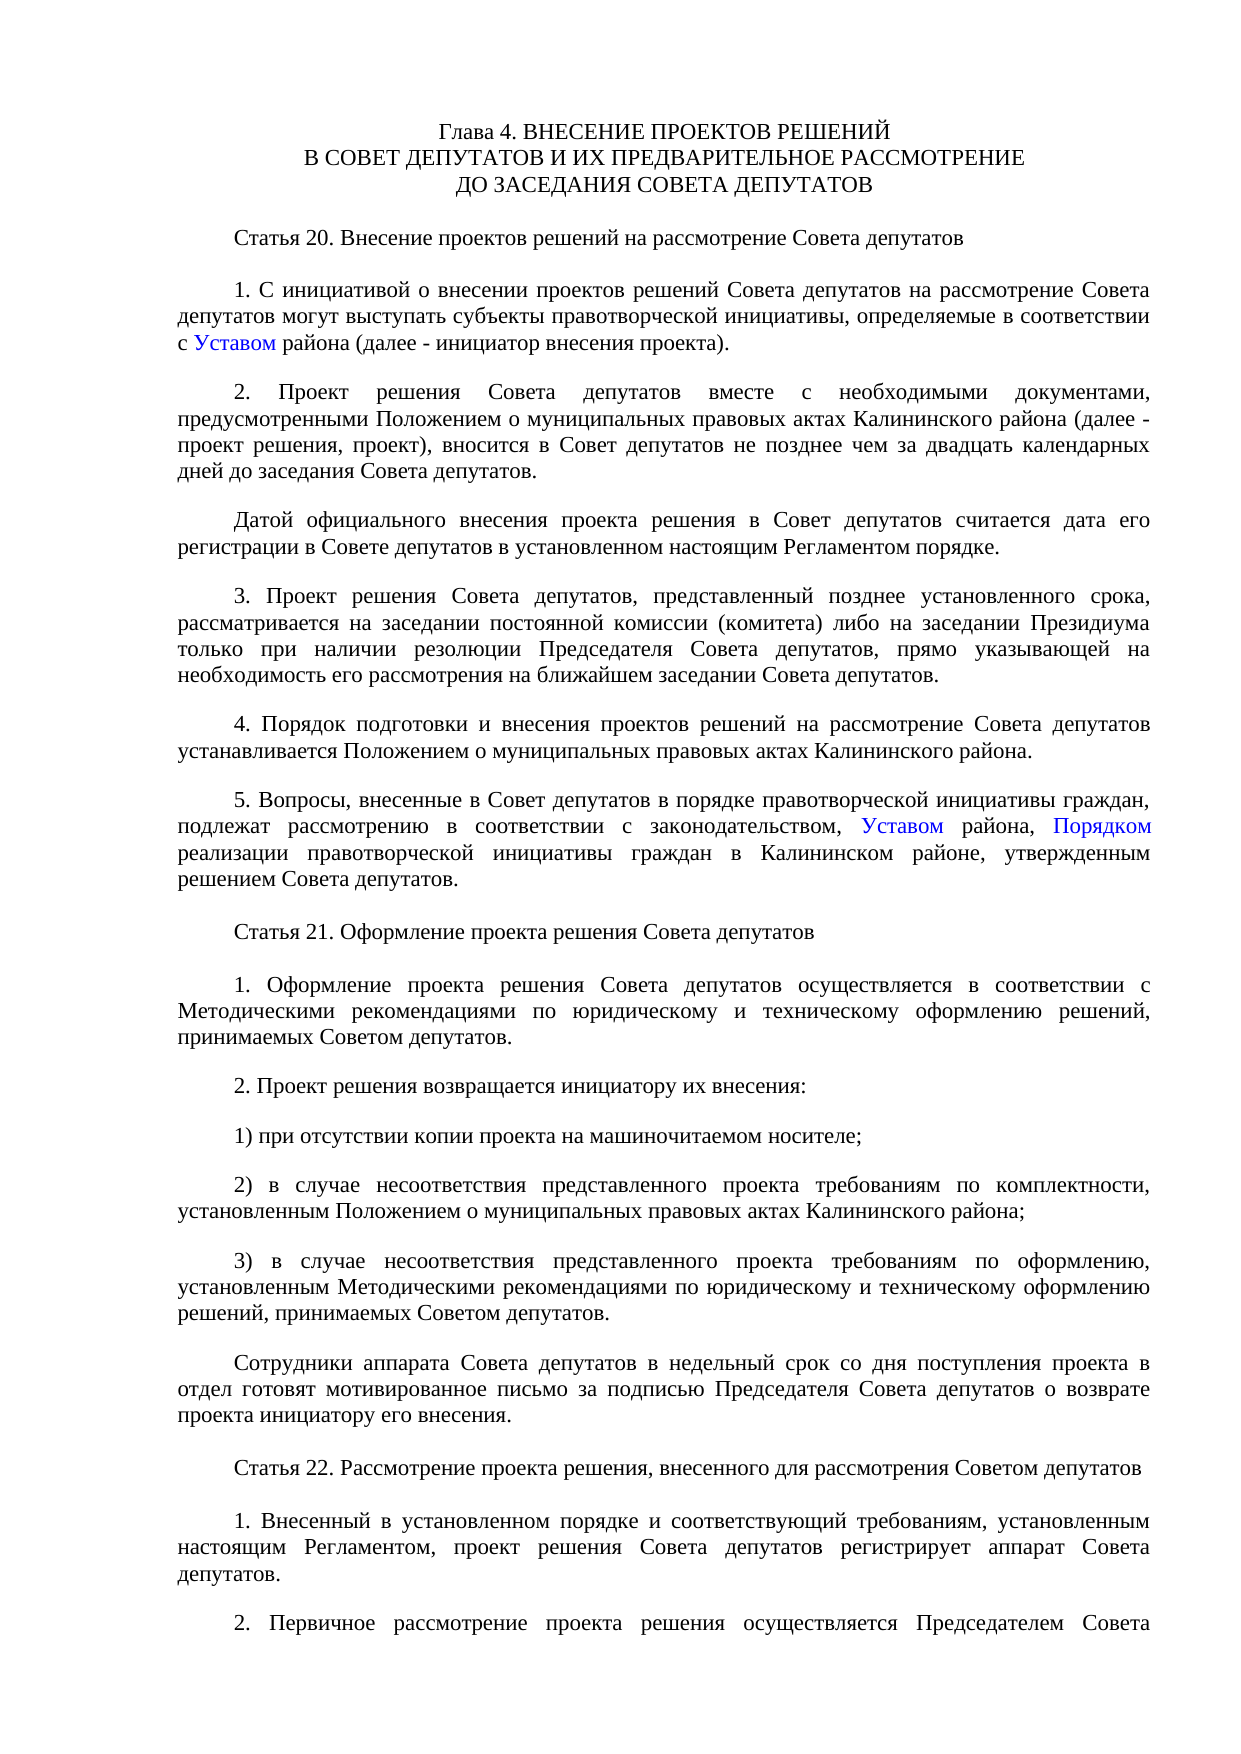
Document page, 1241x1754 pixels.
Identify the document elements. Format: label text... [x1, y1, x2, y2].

text Статья 20. Внесение проектов решений на рассмотрение Совета депутатов [177, 223, 1152, 250]
text 2. Проект решения возвращается инициатору их внесения: [177, 1073, 1152, 1099]
text 1) при отсутствии копии проекта на машиночитаемом носителе; [177, 1122, 1152, 1148]
text Сотрудники аппарата Совета депутатов в недельный срок со дня поступления проекта в отдел готовят мотивированное письмо за подписью Председателя Совета депутатов о возврате проекта инициатору его внесения. [177, 1349, 1152, 1428]
text 1. Внесенный в установленном порядке и соответствующий требованиям, установленным настоящим Регламентом, проект решения Совета депутатов регистрирует аппарат Совета депутатов. [177, 1507, 1152, 1586]
text 2) в случае несоответствия представленного проекта требованиям по комплектности, установленным Положением о муниципальных правовых актах Калининского района; [177, 1171, 1152, 1224]
text 2. Проект решения Совета депутатов вместе с необходимыми документами, предусмотренными Положением о муниципальных правовых актах Калининского района (далее - проект решения, проект), вносится в Совет депутатов не позднее чем за двадцать календарных дней до заседания Совета депутатов. [177, 378, 1152, 484]
text 5. Вопросы, внесенные в Совет депутатов в порядке правотворческой инициативы граждан, подлежат рассмотрению в соответствии с законодательством, Уставом района, Порядком реализации правотворческой инициативы граждан в Калининском районе, утвержденным решением Совета депутатов. [177, 786, 1152, 892]
text Датой официального внесения проекта решения в Совет депутатов считается дата его регистрации в Совете депутатов в установленном настоящим Регламентом порядке. [177, 507, 1152, 559]
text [177, 1609, 1152, 1635]
text ДО ЗАСЕДАНИЯ СОВЕТА ДЕПУТАТОВ [177, 171, 1152, 197]
text Глава 4. ВНЕСЕНИЕ ПРОЕКТОВ РЕШЕНИЙ [177, 118, 1152, 144]
text 4. Порядок подготовки и внесения проектов решений на рассмотрение Совета депутатов устанавливается Положением о муниципальных правовых актах Калининского района. [177, 711, 1152, 763]
text Статья 22. Рассмотрение проекта решения, внесенного для рассмотрения Советом депутатов [177, 1454, 1152, 1481]
text 3) в случае несоответствия представленного проекта требованиям по оформлению, установленным Методическими рекомендациями по юридическому и техническому оформлению решений, принимаемых Советом депутатов. [177, 1247, 1152, 1326]
text Статья 21. Оформление проекта решения Совета депутатов [177, 918, 1152, 944]
text 1. С инициативой о внесении проектов решений Совета депутатов на рассмотрение Совета депутатов могут выступать субъекты правотворческой инициативы, определяемые в соответствии с Уставом района (далее - инициатор внесения проекта). [177, 276, 1152, 355]
text 3. Проект решения Совета депутатов, представленный позднее установленного срока, рассматривается на заседании постоянной комиссии (комитета) либо на заседании Президиума только при наличии резолюции Председателя Совета депутатов, прямо указывающей на необходимость его рассмотрения на ближайшем заседании Совета депутатов. [177, 582, 1152, 688]
text В СОВЕТ ДЕПУТАТОВ И ИХ ПРЕДВАРИТЕЛЬНОЕ РАССМОТРЕНИЕ [177, 144, 1152, 171]
text 1. Оформление проекта решения Совета депутатов осуществляется в соответствии с Методическими рекомендациями по юридическому и техническому оформлению решений, принимаемых Советом депутатов. [177, 971, 1152, 1050]
